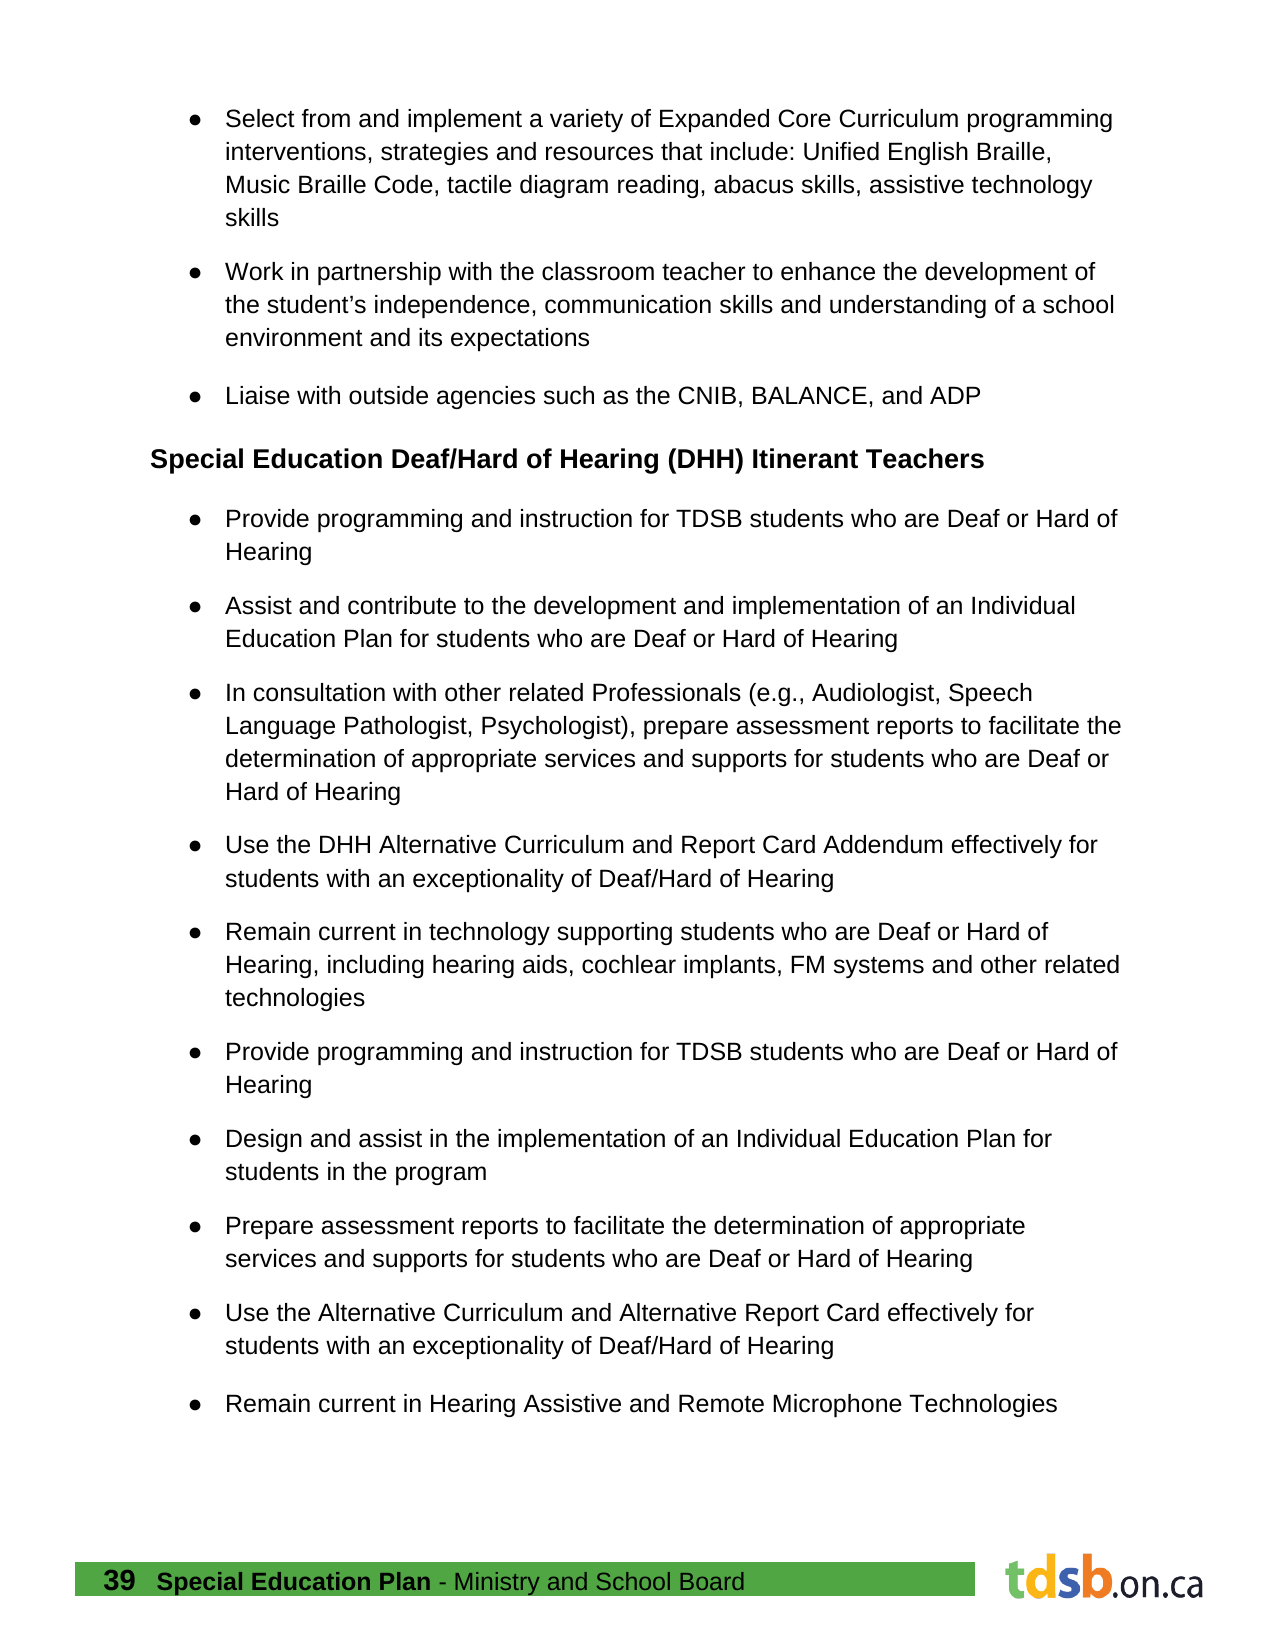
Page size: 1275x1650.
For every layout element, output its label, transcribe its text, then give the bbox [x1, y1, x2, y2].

list Select from and implement a variety of Expanded Core Curriculum programming interventions, strategies and resources that include: Unified English Braille, Music Braille Code, tactile diagram reading, abacus skills, assistive technology skills [187, 104, 1125, 232]
list In consultation with other related Professionals (e.g., Audiologist, Speech Language Pathologist, Psychologist), prepare assessment reports to facilitate the determination of appropriate services and supports for students who are Deaf or Hard of Hearing [187, 678, 1125, 805]
list Use the Alternative Curriculum and Alternative Report Card effectively for students with an exceptionality of Deaf/Hard of Hearing [187, 1298, 1125, 1360]
list Liaise with outside agencies such as the CNIB, BALANCE, and ADP [187, 381, 1125, 409]
list Remain current in technology supporting students who are Deaf or Hard of Hearing, including hearing aids, cochlear implants, FM systems and other related technologies [187, 917, 1125, 1012]
list Prepare assessment reports to facilitate the determination of appropriate services and supports for students who are Deaf or Hard of Hearing [187, 1211, 1125, 1273]
picture [1000, 1550, 1207, 1603]
list Provide programming and instruction for TDSB students who are Deaf or Hard of Hearing [187, 504, 1125, 566]
list Design and assist in the implementation of an Individual Education Plan for students in the program [187, 1124, 1125, 1186]
list Work in partnership with the classroom teacher to enhance the development of the student’s independence, communication skills and understanding of a school environment and its expectations [187, 257, 1125, 351]
subtitle Special Education Deaf/Hard of Hearing (DHH) Itinerant Teachers [150, 443, 1125, 474]
list Remain current in Hearing Assistive and Remote Microphone Technologies [187, 1389, 1125, 1418]
list Use the DHH Alternative Curriculum and Report Card Addendum effectively for students with an exceptionality of Deaf/Hard of Hearing [187, 831, 1125, 892]
list Assist and contribute to the development and implementation of an Individual Education Plan for students who are Deaf or Hard of Hearing [187, 591, 1125, 652]
list Provide programming and instruction for TDSB students who are Deaf or Hard of Hearing [187, 1037, 1125, 1099]
